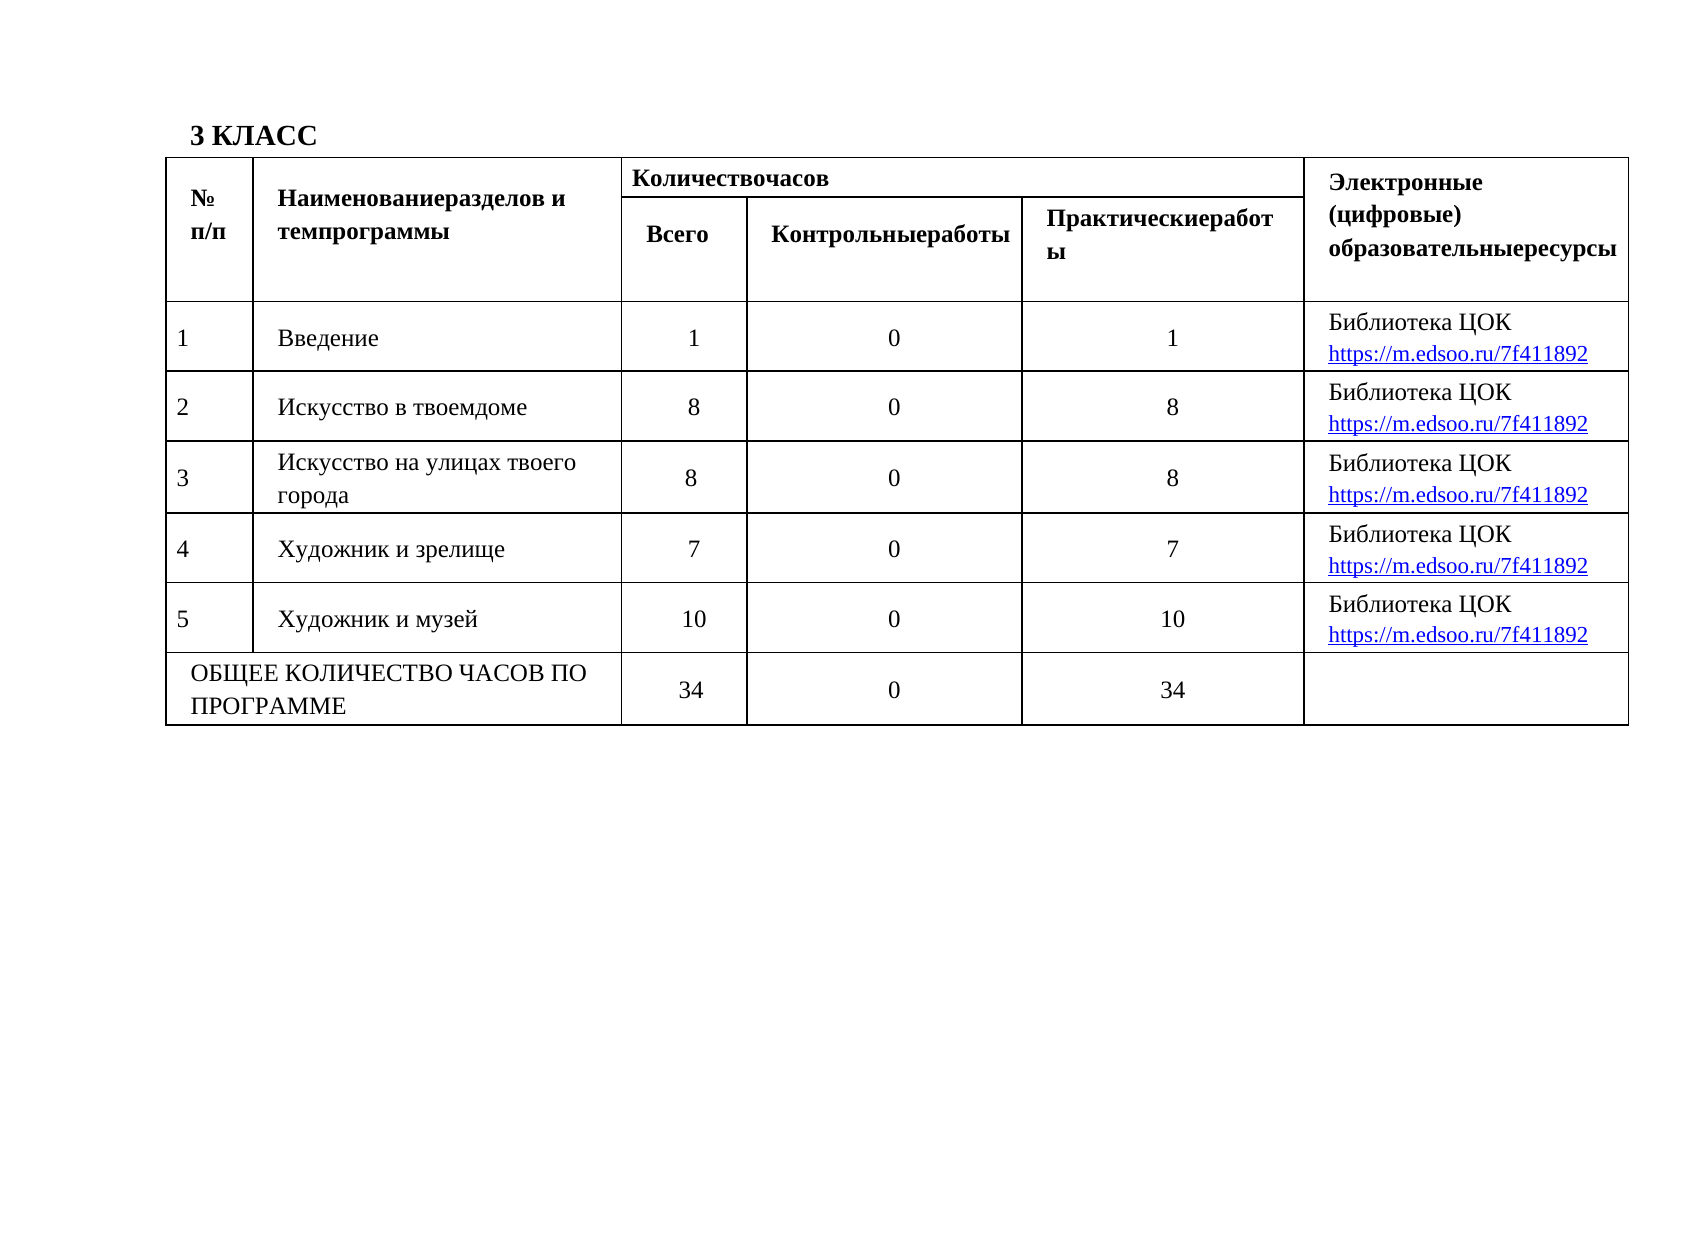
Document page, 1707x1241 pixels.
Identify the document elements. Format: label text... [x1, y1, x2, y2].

table_cell Контрольныеработы [748, 198, 1021, 301]
table_header Количествочасов [622, 158, 1303, 196]
table_cell 0 [748, 583, 1021, 651]
table_cell 34 [1023, 653, 1303, 724]
table_cell ОБЩЕЕ КОЛИЧЕСТВО ЧАСОВ ПО ПРОГРАММЕ [167, 653, 621, 724]
table_cell Всего [622, 198, 746, 301]
table_cell 10 [1023, 583, 1303, 651]
table_cell 8 [1023, 442, 1303, 512]
table_cell 0 [748, 302, 1021, 370]
table_cell 5 [167, 583, 252, 651]
table_cell Практическиеработы [1023, 198, 1303, 301]
table_cell 7 [622, 514, 746, 582]
table_cell Введение [254, 302, 621, 370]
table_cell Художник и зрелище [254, 514, 621, 582]
table_cell Художник и музей [254, 583, 621, 651]
table_cell 8 [622, 442, 746, 512]
text 3 КЛАСС [190, 118, 1618, 152]
table_cell Библиотека ЦОК https://m.edsoo.ru/7f411892 [1305, 583, 1628, 651]
table_header Наименованиеразделов и темпрограммы [254, 158, 621, 301]
table_cell 3 [167, 442, 252, 512]
table_cell Библиотека ЦОК https://m.edsoo.ru/7f411892 [1305, 442, 1628, 512]
table_cell Библиотека ЦОК https://m.edsoo.ru/7f411892 [1305, 302, 1628, 370]
table_cell Искусство в твоемдоме [254, 372, 621, 440]
table_cell 0 [748, 372, 1021, 440]
table_cell 7 [1023, 514, 1303, 582]
table_cell Библиотека ЦОК https://m.edsoo.ru/7f411892 [1305, 372, 1628, 440]
table_cell 1 [622, 302, 746, 370]
table_cell 0 [748, 653, 1021, 724]
table_header Электронные (цифровые) образовательныересурсы [1305, 158, 1628, 301]
table_cell Библиотека ЦОК https://m.edsoo.ru/7f411892 [1305, 514, 1628, 582]
table_header № п/п [167, 158, 252, 301]
table_cell 1 [1023, 302, 1303, 370]
table_cell 1 [167, 302, 252, 370]
table_cell [1305, 653, 1628, 724]
table_cell 8 [622, 372, 746, 440]
table_cell Искусство на улицах твоего города [254, 442, 621, 512]
table_cell 2 [167, 372, 252, 440]
table_cell 10 [622, 583, 746, 651]
table_cell 8 [1023, 372, 1303, 440]
table_cell 0 [748, 442, 1021, 512]
table_cell 4 [167, 514, 252, 582]
table_cell 34 [622, 653, 746, 724]
table_cell 0 [748, 514, 1021, 582]
